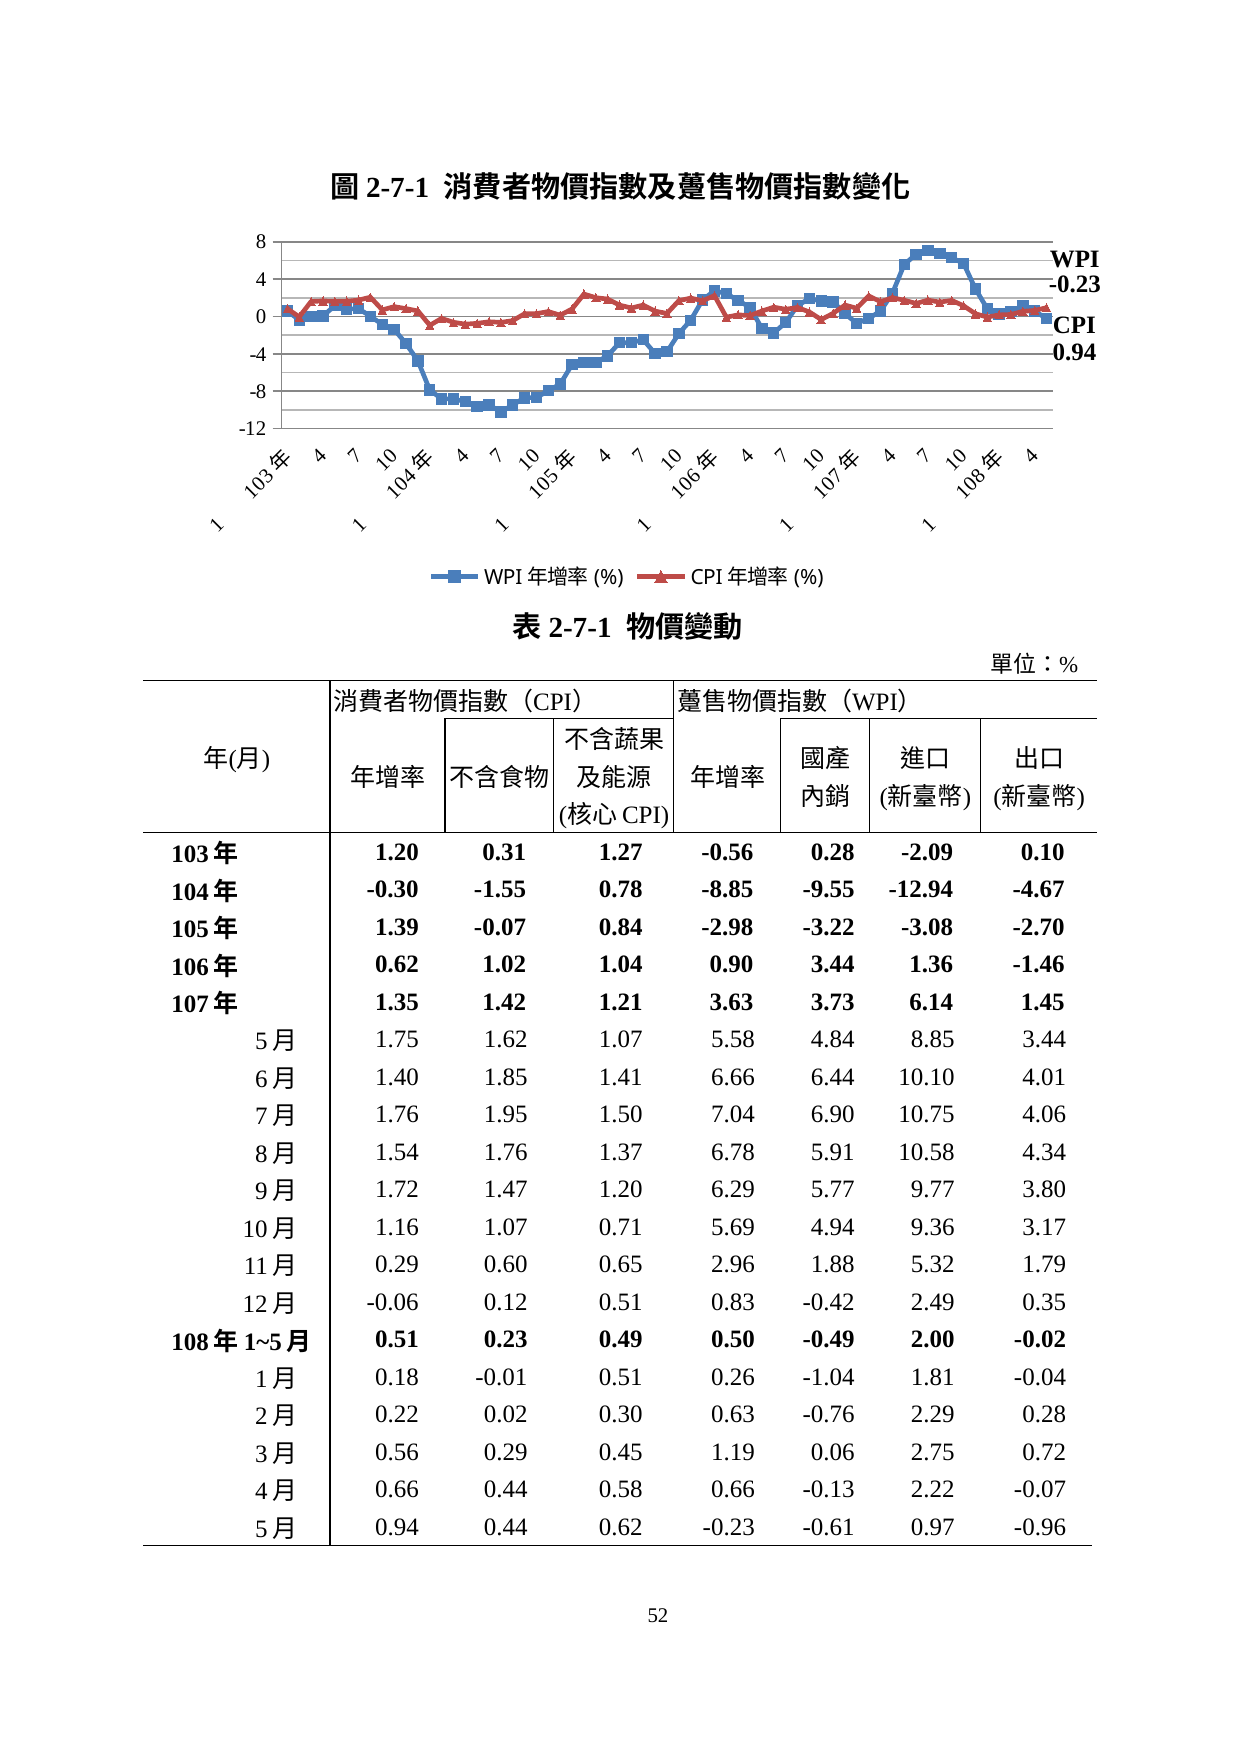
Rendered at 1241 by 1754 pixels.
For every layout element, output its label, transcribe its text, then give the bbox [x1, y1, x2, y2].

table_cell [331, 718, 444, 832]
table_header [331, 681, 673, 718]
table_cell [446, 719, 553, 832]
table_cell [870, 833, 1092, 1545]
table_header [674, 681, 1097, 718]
text 圖 2-7-1 消費者物價指數及躉售物價指數變化 [177, 148, 1063, 223]
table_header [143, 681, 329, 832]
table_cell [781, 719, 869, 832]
text 表 2-7-1 物價變動 [177, 604, 1078, 646]
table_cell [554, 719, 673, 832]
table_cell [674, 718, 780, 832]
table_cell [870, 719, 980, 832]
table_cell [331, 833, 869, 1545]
text 單位：% [177, 646, 1078, 679]
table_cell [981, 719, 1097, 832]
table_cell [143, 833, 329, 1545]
